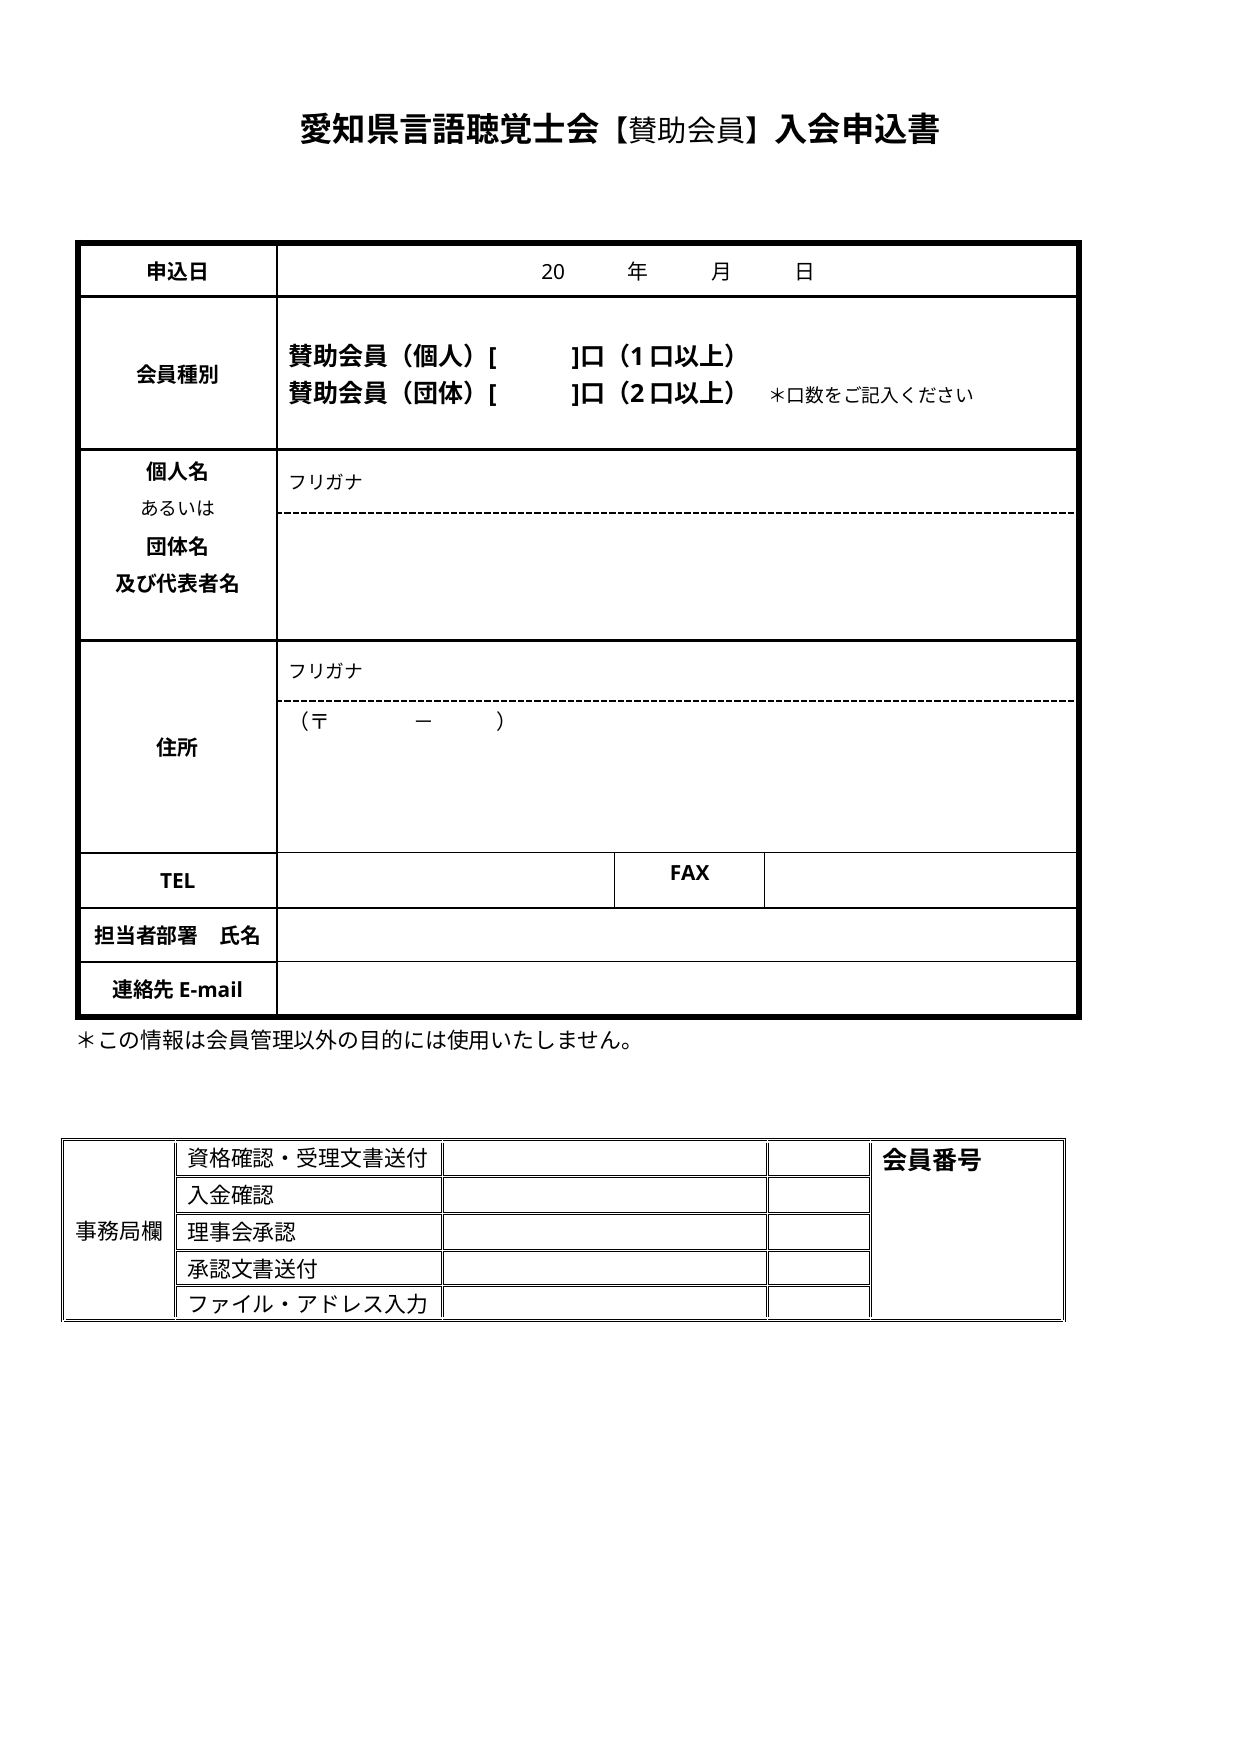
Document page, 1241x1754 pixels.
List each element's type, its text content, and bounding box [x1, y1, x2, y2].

table_cell [769, 1252, 869, 1284]
table_header 20 年 月 日 [278, 246, 1076, 295]
text 愛知県言語聴覚士会【賛助会員】入会申込書 [75, 89, 1165, 164]
table_cell [769, 1178, 869, 1212]
table_header [443, 1139, 768, 1175]
table_cell （〒 － ） [278, 700, 1076, 852]
table_header 資格確認・受理文書送付 [176, 1139, 443, 1175]
table_cell 賛助会員（個人）[ ]口（1口以上） 賛助会員（団体）[ ]口（2口以上） ＊口数をご記入ください [278, 298, 1076, 448]
table_cell TEL [81, 854, 276, 907]
table_header 事務局欄 [64, 1139, 176, 1319]
table_cell 入金確認 [177, 1178, 441, 1212]
table_header 会員番号 [871, 1141, 1063, 1319]
table_cell フリガナ [278, 451, 1076, 512]
table_cell 理事会承認 [177, 1215, 441, 1249]
table_cell ファイル・アドレス入力 [176, 1284, 443, 1319]
table_cell フリガナ [278, 642, 1076, 699]
table_cell [444, 1215, 766, 1249]
table_cell [769, 1215, 869, 1249]
table_cell [768, 1284, 871, 1319]
table_header 申込日 [81, 246, 276, 295]
table_cell 担当者部署 氏名 [81, 909, 276, 961]
table_cell [443, 1284, 768, 1319]
table_cell [278, 853, 614, 907]
table_cell [444, 1252, 766, 1284]
table_cell FAX [615, 853, 764, 907]
table_cell [444, 1178, 766, 1212]
table_header [768, 1139, 871, 1175]
table_cell [278, 909, 1076, 961]
table_cell 会員種別 [81, 298, 276, 448]
table_cell [765, 853, 1076, 907]
table_cell 承認文書送付 [177, 1252, 441, 1284]
table_cell 住所 [81, 642, 276, 852]
table_cell [278, 512, 1076, 639]
table_cell 連絡先E-mail [81, 963, 276, 1014]
text ＊この情報は会員管理以外の目的には使用いたしません。 [75, 1020, 1165, 1058]
table_cell [278, 962, 1076, 1014]
table_cell 個人名 あるいは 団体名 及び代表者名 [81, 451, 276, 639]
